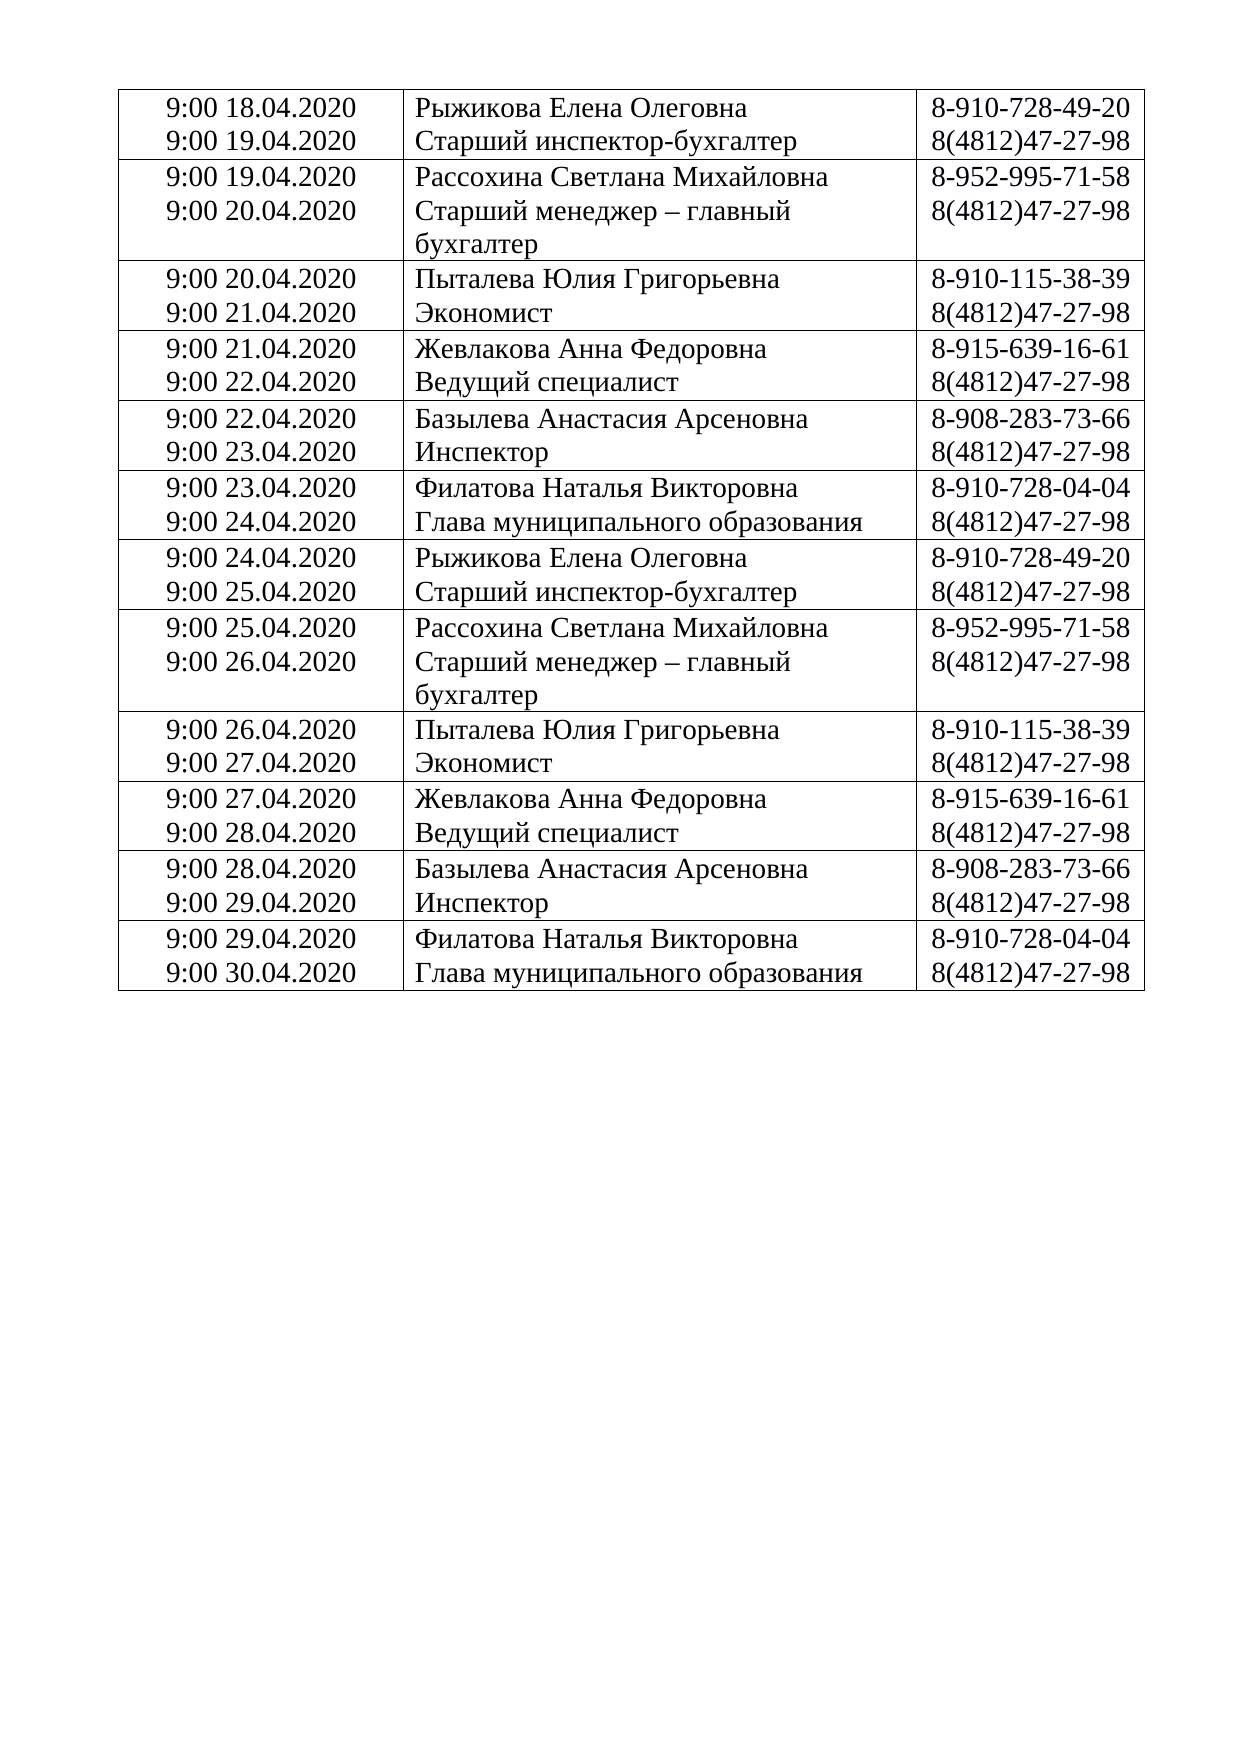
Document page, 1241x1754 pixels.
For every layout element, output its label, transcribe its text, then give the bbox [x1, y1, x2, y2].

table_cell 8-910-115-38-39 8(4812)47-27-98 [917, 712, 1144, 781]
table_cell 8-910-728-49-20 8(4812)47-27-98 [917, 540, 1144, 609]
table_cell 8-952-995-71-58 8(4812)47-27-98 [917, 160, 1144, 260]
table_cell Рыжикова Елена Олеговна Старший инспектор-бухгалтер [404, 540, 916, 609]
table_cell Базылева Анастасия Арсеновна Инспектор [404, 851, 916, 920]
table_cell 9:00 24.04.2020 9:00 25.04.2020 [119, 540, 403, 609]
table_cell 8-915-639-16-61 8(4812)47-27-98 [917, 331, 1144, 400]
table_cell Рассохина Светлана Михайловна Старший менеджер – главный бухгалтер [404, 610, 916, 711]
table_cell Филатова Наталья Викторовна Глава муниципального образования [404, 921, 916, 990]
table_cell 8-908-283-73-66 8(4812)47-27-98 [917, 401, 1144, 469]
table_cell Пыталева Юлия Григорьевна Экономист [404, 712, 916, 781]
table_cell 8-908-283-73-66 8(4812)47-27-98 [917, 851, 1144, 920]
table_cell 9:00 28.04.2020 9:00 29.04.2020 [119, 851, 403, 920]
table_cell 9:00 27.04.2020 9:00 28.04.2020 [119, 782, 403, 850]
table_cell Жевлакова Анна Федоровна Ведущий специалист [404, 331, 916, 400]
table_cell 8-910-115-38-39 8(4812)47-27-98 [917, 261, 1144, 330]
table_cell 9:00 23.04.2020 9:00 24.04.2020 [119, 471, 403, 539]
table_cell Пыталева Юлия Григорьевна Экономист [404, 261, 916, 330]
table_cell 8-910-728-04-04 8(4812)47-27-98 [917, 921, 1144, 990]
table_cell 9:00 20.04.2020 9:00 21.04.2020 [119, 261, 403, 330]
table_cell 8-910-728-49-20 8(4812)47-27-98 [917, 90, 1144, 158]
table_cell 9:00 19.04.2020 9:00 20.04.2020 [119, 160, 403, 260]
table_cell 9:00 26.04.2020 9:00 27.04.2020 [119, 712, 403, 781]
table_cell 8-952-995-71-58 8(4812)47-27-98 [917, 610, 1144, 711]
table_cell Жевлакова Анна Федоровна Ведущий специалист [404, 782, 916, 850]
table_cell 9:00 29.04.2020 9:00 30.04.2020 [119, 921, 403, 990]
table_cell 8-910-728-04-04 8(4812)47-27-98 [917, 471, 1144, 539]
table_cell Базылева Анастасия Арсеновна Инспектор [404, 401, 916, 469]
table_cell 9:00 18.04.2020 9:00 19.04.2020 [119, 90, 403, 158]
table_cell 9:00 21.04.2020 9:00 22.04.2020 [119, 331, 403, 400]
table_cell Рыжикова Елена Олеговна Старший инспектор-бухгалтер [404, 90, 916, 158]
table_cell 9:00 25.04.2020 9:00 26.04.2020 [119, 610, 403, 711]
table_cell 9:00 22.04.2020 9:00 23.04.2020 [119, 401, 403, 469]
table_cell Филатова Наталья Викторовна Глава муниципального образования [404, 471, 916, 539]
table_cell 8-915-639-16-61 8(4812)47-27-98 [917, 782, 1144, 850]
table_cell Рассохина Светлана Михайловна Старший менеджер – главный бухгалтер [404, 160, 916, 260]
